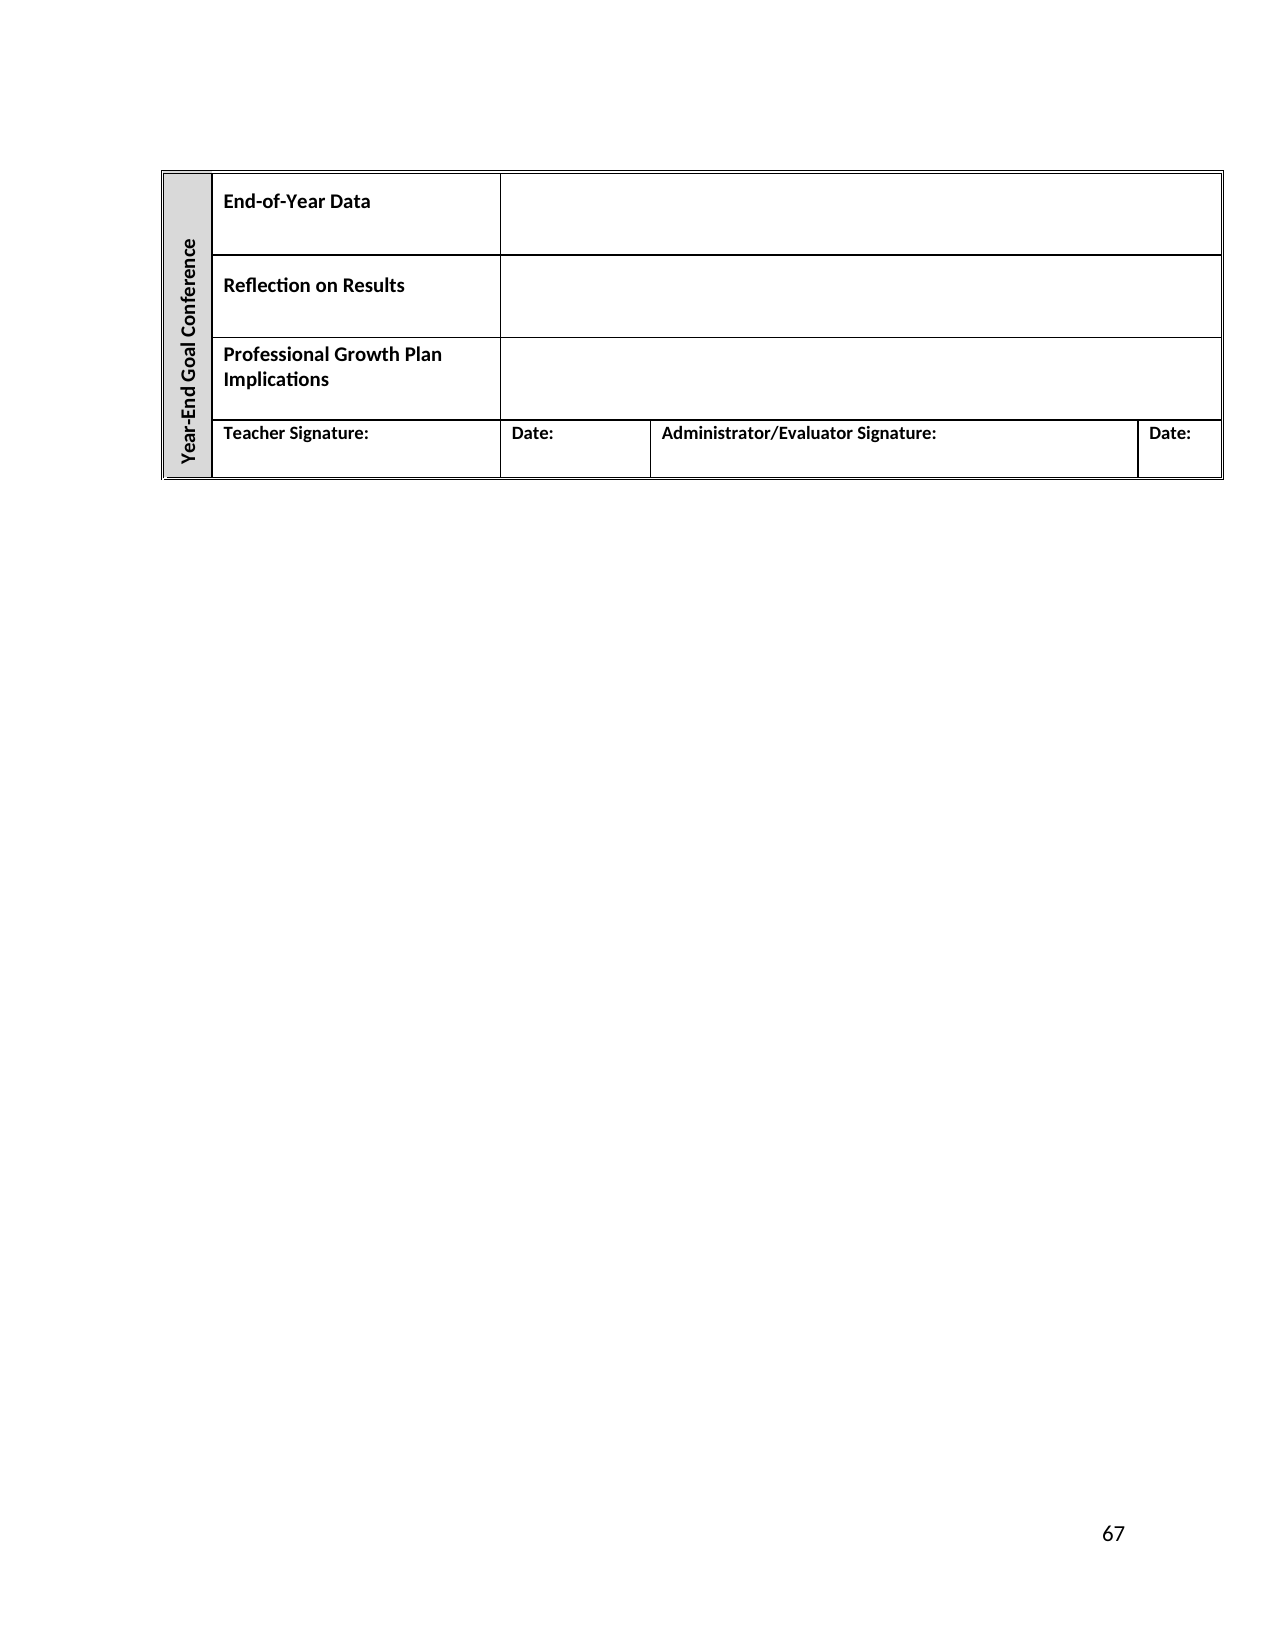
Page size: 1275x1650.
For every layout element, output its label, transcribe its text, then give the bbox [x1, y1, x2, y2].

table_cell Administrator/Evaluator Signature: [651, 421, 1137, 477]
table_header End-of-Year Data [213, 174, 500, 254]
table_cell Professional Growth Plan Implications [213, 338, 500, 419]
table_cell Date: [1139, 421, 1221, 477]
table_cell Date: [501, 421, 650, 477]
table_cell [501, 256, 1221, 337]
table_cell [501, 338, 1221, 419]
table_cell Reflection on Results [213, 256, 500, 337]
table_header Year-End Goal Conference [164, 174, 211, 477]
table_header [501, 174, 1221, 254]
table_cell Teacher Signature: [213, 421, 500, 477]
